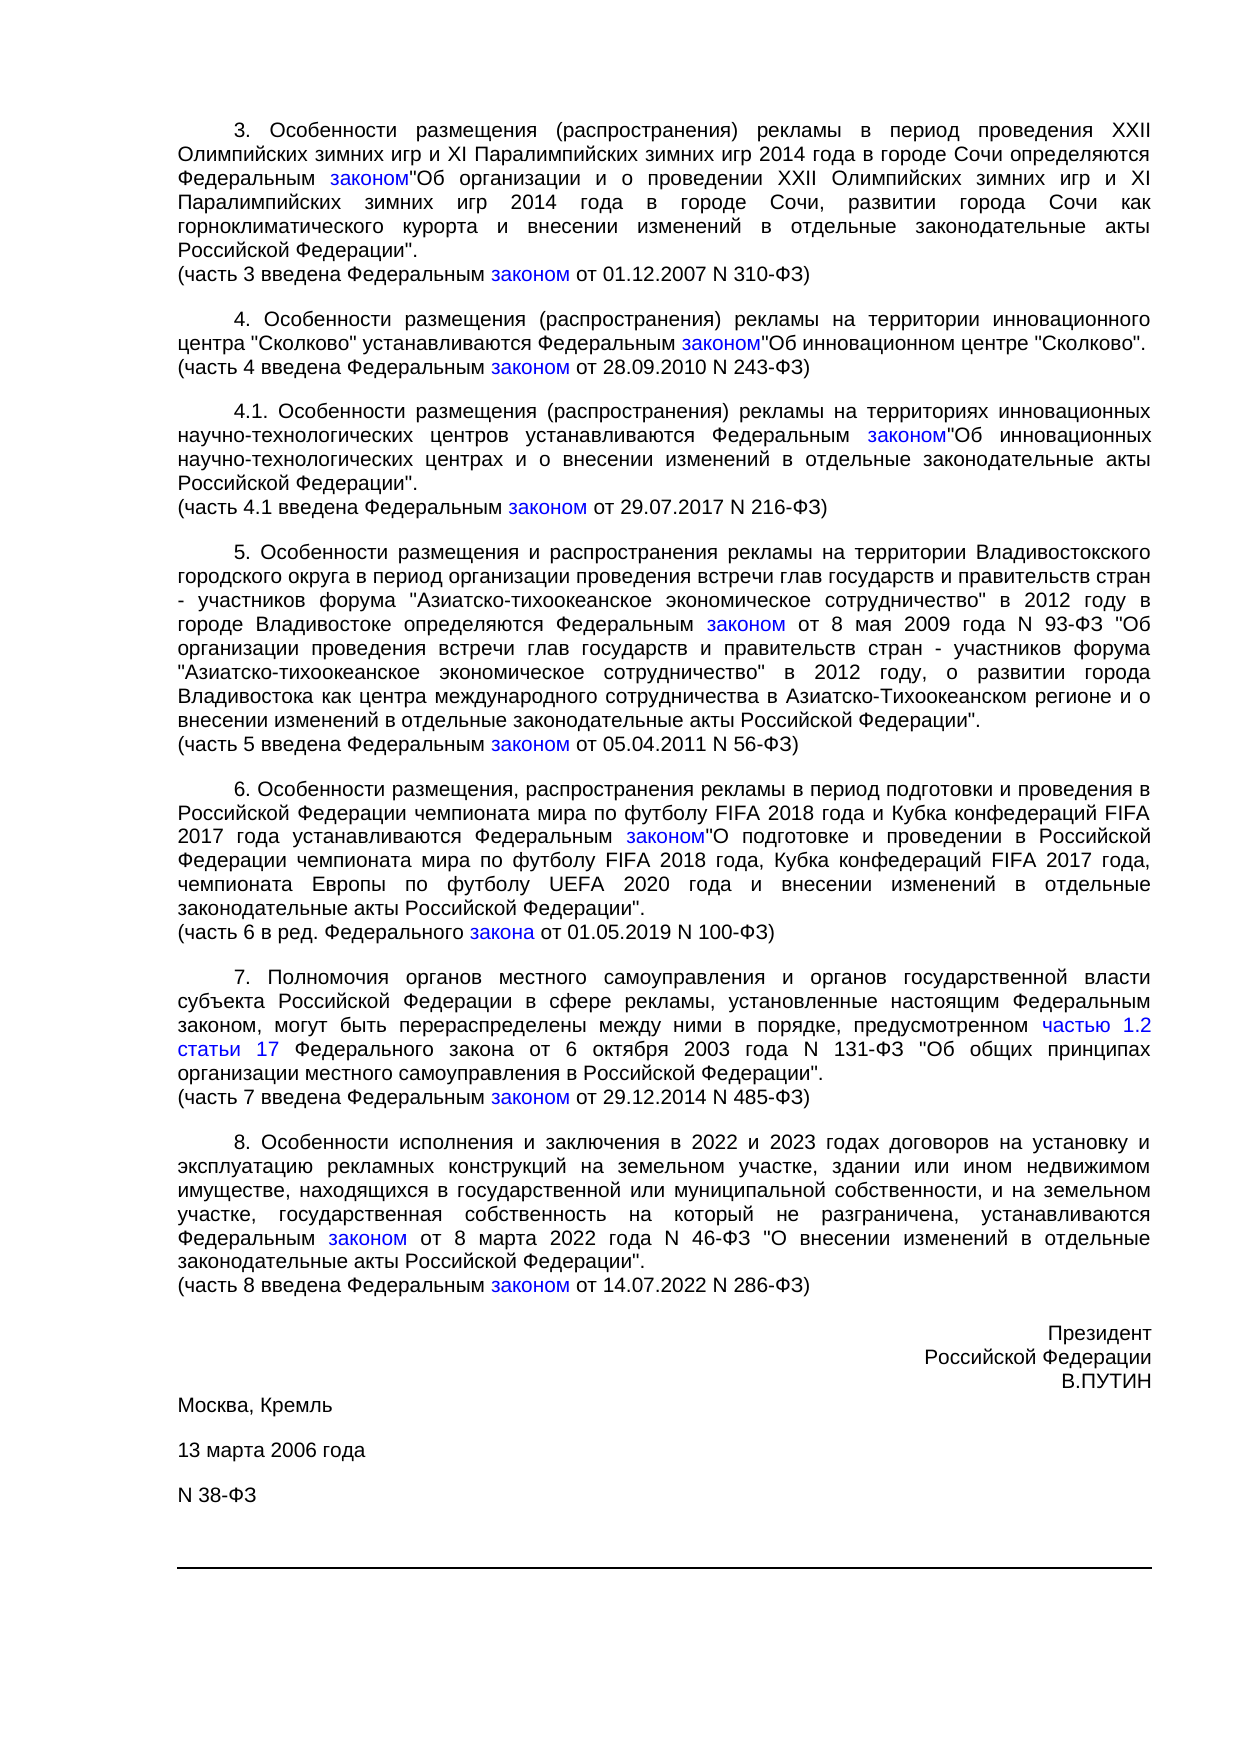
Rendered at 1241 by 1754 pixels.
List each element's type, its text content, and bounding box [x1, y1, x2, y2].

text 6. Особенности размещения, распространения рекламы в период подготовки и проведения в Российской Федерации чемпионата мира по футболу FIFA 2018 года и Кубка конфедераций FIFA 2017 года устанавливаются Федеральным законом"О подготовке и проведении в Российской Федерации чемпионата мира по футболу FIFA 2018 года, Кубка конфедераций FIFA 2017 года, чемпионата Европы по футболу UEFA 2020 года и внесении изменений в отдельные законодательные акты Российской Федерации". [177, 776, 1152, 920]
text 7. Полномочия органов местного самоуправления и органов государственной власти субъекта Российской Федерации в сфере рекламы, установленные настоящим Федеральным законом, могут быть перераспределены между ними в порядке, предусмотренном частью 1.2 статьи 17 Федерального закона от 6 октября 2003 года N 131-ФЗ "Об общих принципах организации местного самоуправления в Российской Федерации". [177, 965, 1152, 1085]
text Президент [177, 1321, 1152, 1345]
text 4.1. Особенности размещения (распространения) рекламы на территориях инновационных научно-технологических центров устанавливаются Федеральным законом"Об инновационных научно-технологических центрах и о внесении изменений в отдельные законодательные акты Российской Федерации". [177, 399, 1152, 495]
text N 38-ФЗ [177, 1483, 1152, 1507]
text (часть 6 в ред. Федерального закона от 01.05.2019 N 100-ФЗ) [177, 920, 1152, 944]
text (часть 4 введена Федеральным законом от 28.09.2010 N 243-ФЗ) [177, 354, 1152, 378]
text 5. Особенности размещения и распространения рекламы на территории Владивостокского городского округа в период организации проведения встречи глав государств и правительств стран - участников форума "Азиатско-тихоокеанское экономическое сотрудничество" в 2012 году в городе Владивостоке определяются Федеральным законом от 8 мая 2009 года N 93-ФЗ "Об организации проведения встречи глав государств и правительств стран - участников форума "Азиатско-тихоокеанское экономическое сотрудничество" в 2012 году, о развитии города Владивостока как центра международного сотрудничества в Азиатско-Тихоокеанском регионе и о внесении изменений в отдельные законодательные акты Российской Федерации". [177, 540, 1152, 732]
text 13 марта 2006 года [177, 1438, 1152, 1462]
text Москва, Кремль [177, 1393, 1152, 1417]
text Российской Федерации [177, 1345, 1152, 1369]
text В.ПУТИН [177, 1369, 1152, 1393]
text (часть 5 введена Федеральным законом от 05.04.2011 N 56-ФЗ) [177, 732, 1152, 756]
text 3. Особенности размещения (распространения) рекламы в период проведения XXII Олимпийских зимних игр и XI Паралимпийских зимних игр 2014 года в городе Сочи определяются Федеральным законом"Об организации и о проведении XXII Олимпийских зимних игр и XI Паралимпийских зимних игр 2014 года в городе Сочи, развитии города Сочи как горноклиматического курорта и внесении изменений в отдельные законодательные акты Российской Федерации". [177, 118, 1152, 262]
text (часть 8 введена Федеральным законом от 14.07.2022 N 286-ФЗ) [177, 1273, 1152, 1297]
text 4. Особенности размещения (распространения) рекламы на территории инновационного центра "Сколково" устанавливаются Федеральным законом"Об инновационном центре "Сколково". [177, 307, 1152, 354]
text 8. Особенности исполнения и заключения в 2022 и 2023 годах договоров на установку и эксплуатацию рекламных конструкций на земельном участке, здании или ином недвижимом имуществе, находящихся в государственной или муниципальной собственности, и на земельном участке, государственная собственность на который не разграничена, устанавливаются Федеральным законом от 8 марта 2022 года N 46-ФЗ "О внесении изменений в отдельные законодательные акты Российской Федерации". [177, 1129, 1152, 1273]
text (часть 4.1 введена Федеральным законом от 29.07.2017 N 216-ФЗ) [177, 495, 1152, 519]
text (часть 3 введена Федеральным законом от 01.12.2007 N 310-ФЗ) [177, 262, 1152, 286]
text (часть 7 введена Федеральным законом от 29.12.2014 N 485-ФЗ) [177, 1085, 1152, 1109]
